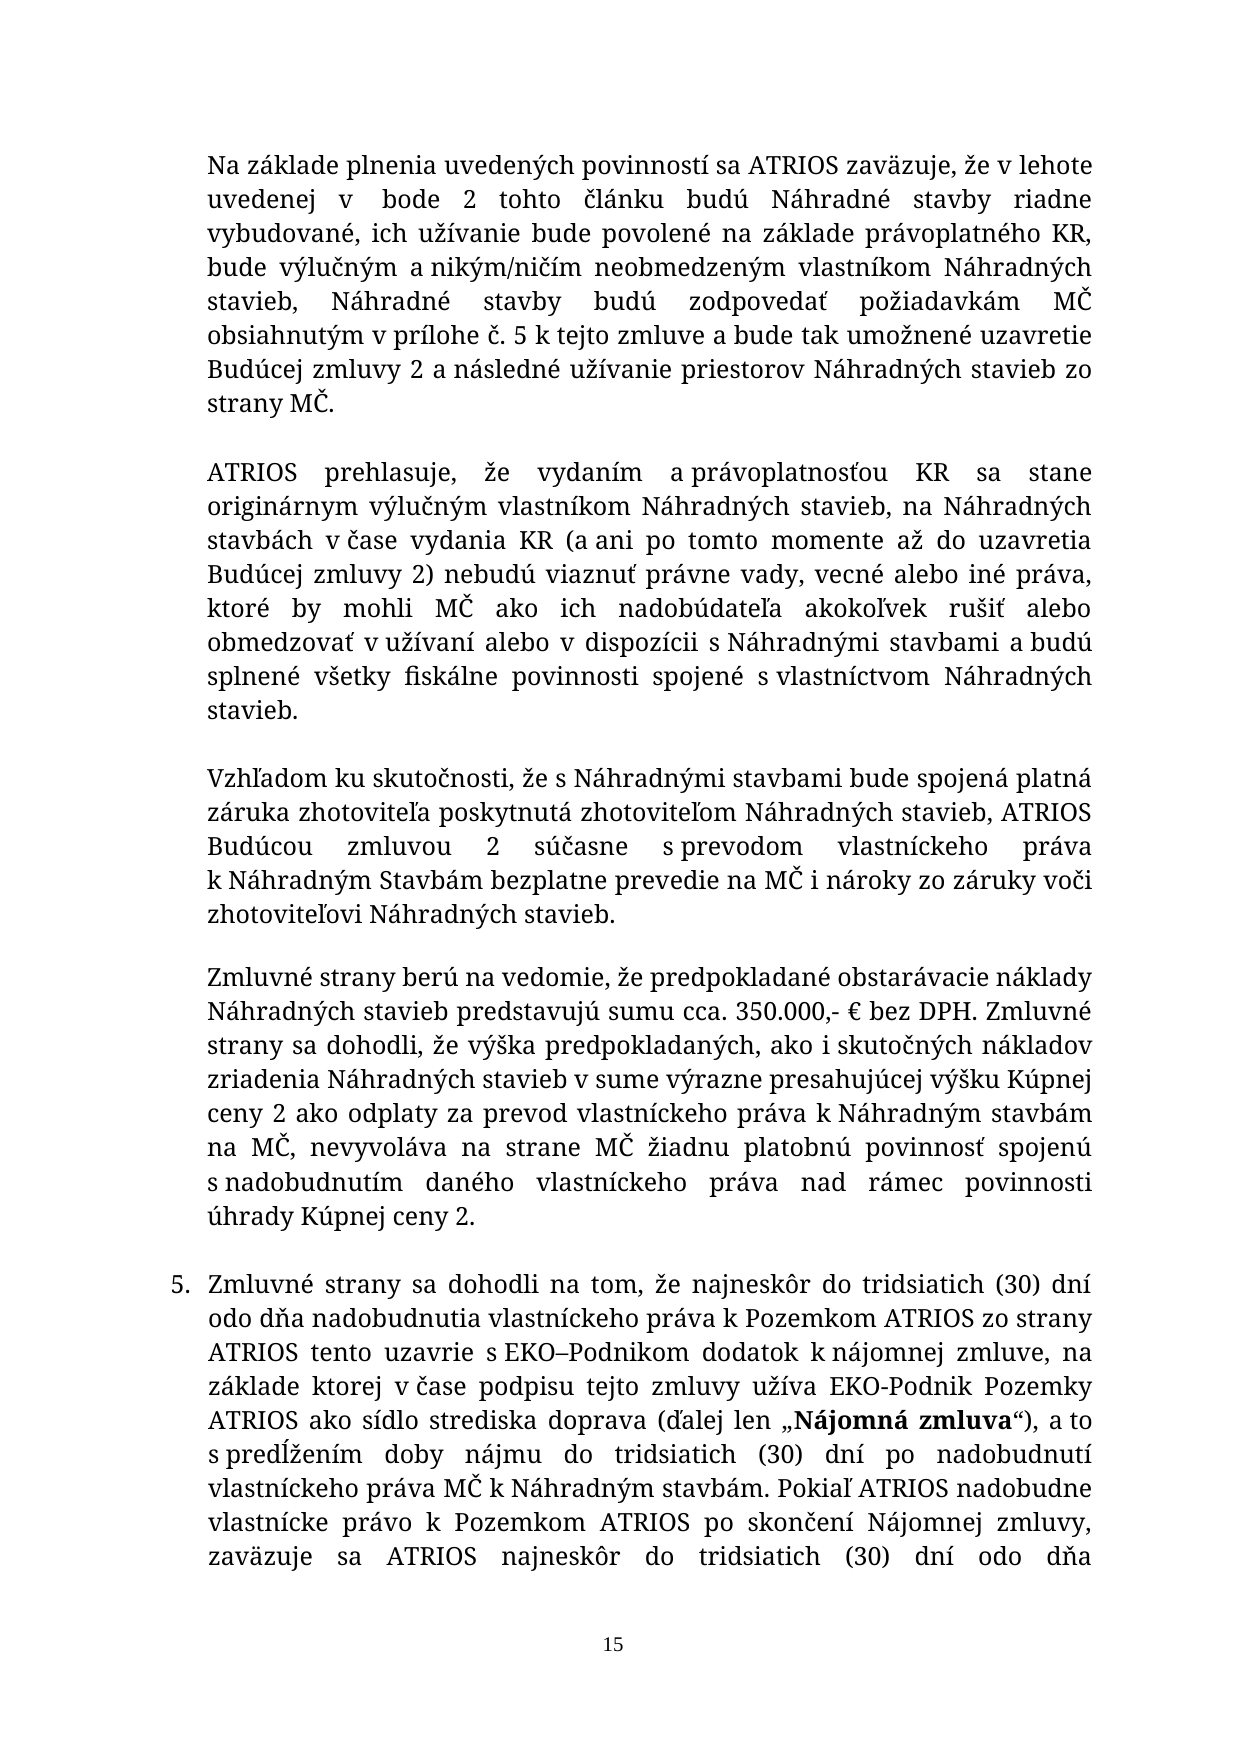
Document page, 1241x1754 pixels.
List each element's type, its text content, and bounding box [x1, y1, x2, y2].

text Na základe plnenia uvedených povinností sa ATRIOS zaväzuje, že v lehote uvedenej v bode 2 tohto článku budú Náhradné stavby riadne vybudované, ich užívanie bude povolené na základe právoplatného KR, bude výlučným a nikým/ničím neobmedzeným vlastníkom Náhradných stavieb, Náhradné stavby budú zodpovedať požiadavkám MČ obsiahnutým v prílohe č. 5 k tejto zmluve a bude tak umožnené uzavretie Budúcej zmluvy 2 a následné užívanie priestorov Náhradných stavieb zo strany MČ. [207, 148, 1093, 420]
text Vzhľadom ku skutočnosti, že s Náhradnými stavbami bude spojená platná záruka zhotoviteľa poskytnutá zhotoviteľom Náhradných stavieb, ATRIOS Budúcou zmluvou 2 súčasne s prevodom vlastníckeho práva k Náhradným Stavbám bezplatne prevedie na MČ i nároky zo záruky voči zhotoviteľovi Náhradných stavieb. [207, 761, 1093, 931]
text Zmluvné strany berú na vedomie, že predpokladané obstarávacie náklady Náhradných stavieb predstavujú sumu cca. 350.000,- € bez DPH. Zmluvné strany sa dohodli, že výška predpokladaných, ako i skutočných nákladov zriadenia Náhradných stavieb v sume výrazne presahujúcej výšku Kúpnej ceny 2 ako odplaty za prevod vlastníckeho práva k Náhradným stavbám na MČ, nevyvoláva na strane MČ žiadnu platobnú povinnosť spojenú s nadobudnutím daného vlastníckeho práva nad rámec povinnosti úhrady Kúpnej ceny 2. [207, 960, 1093, 1232]
text ATRIOS prehlasuje, že vydaním a právoplatnosťou KR sa stane originárnym výlučným vlastníkom Náhradných stavieb, na Náhradných stavbách v čase vydania KR (a ani po tomto momente až do uzavretia Budúcej zmluvy 2) nebudú viaznuť právne vady, vecné alebo iné práva, ktoré by mohli MČ ako ich nadobúdateľa akokoľvek rušiť alebo obmedzovať v užívaní alebo v dispozícii s Náhradnými stavbami a budú splnené všetky fiskálne povinnosti spojené s vlastníctvom Náhradných stavieb. [207, 454, 1093, 727]
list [170, 1266, 1093, 1573]
